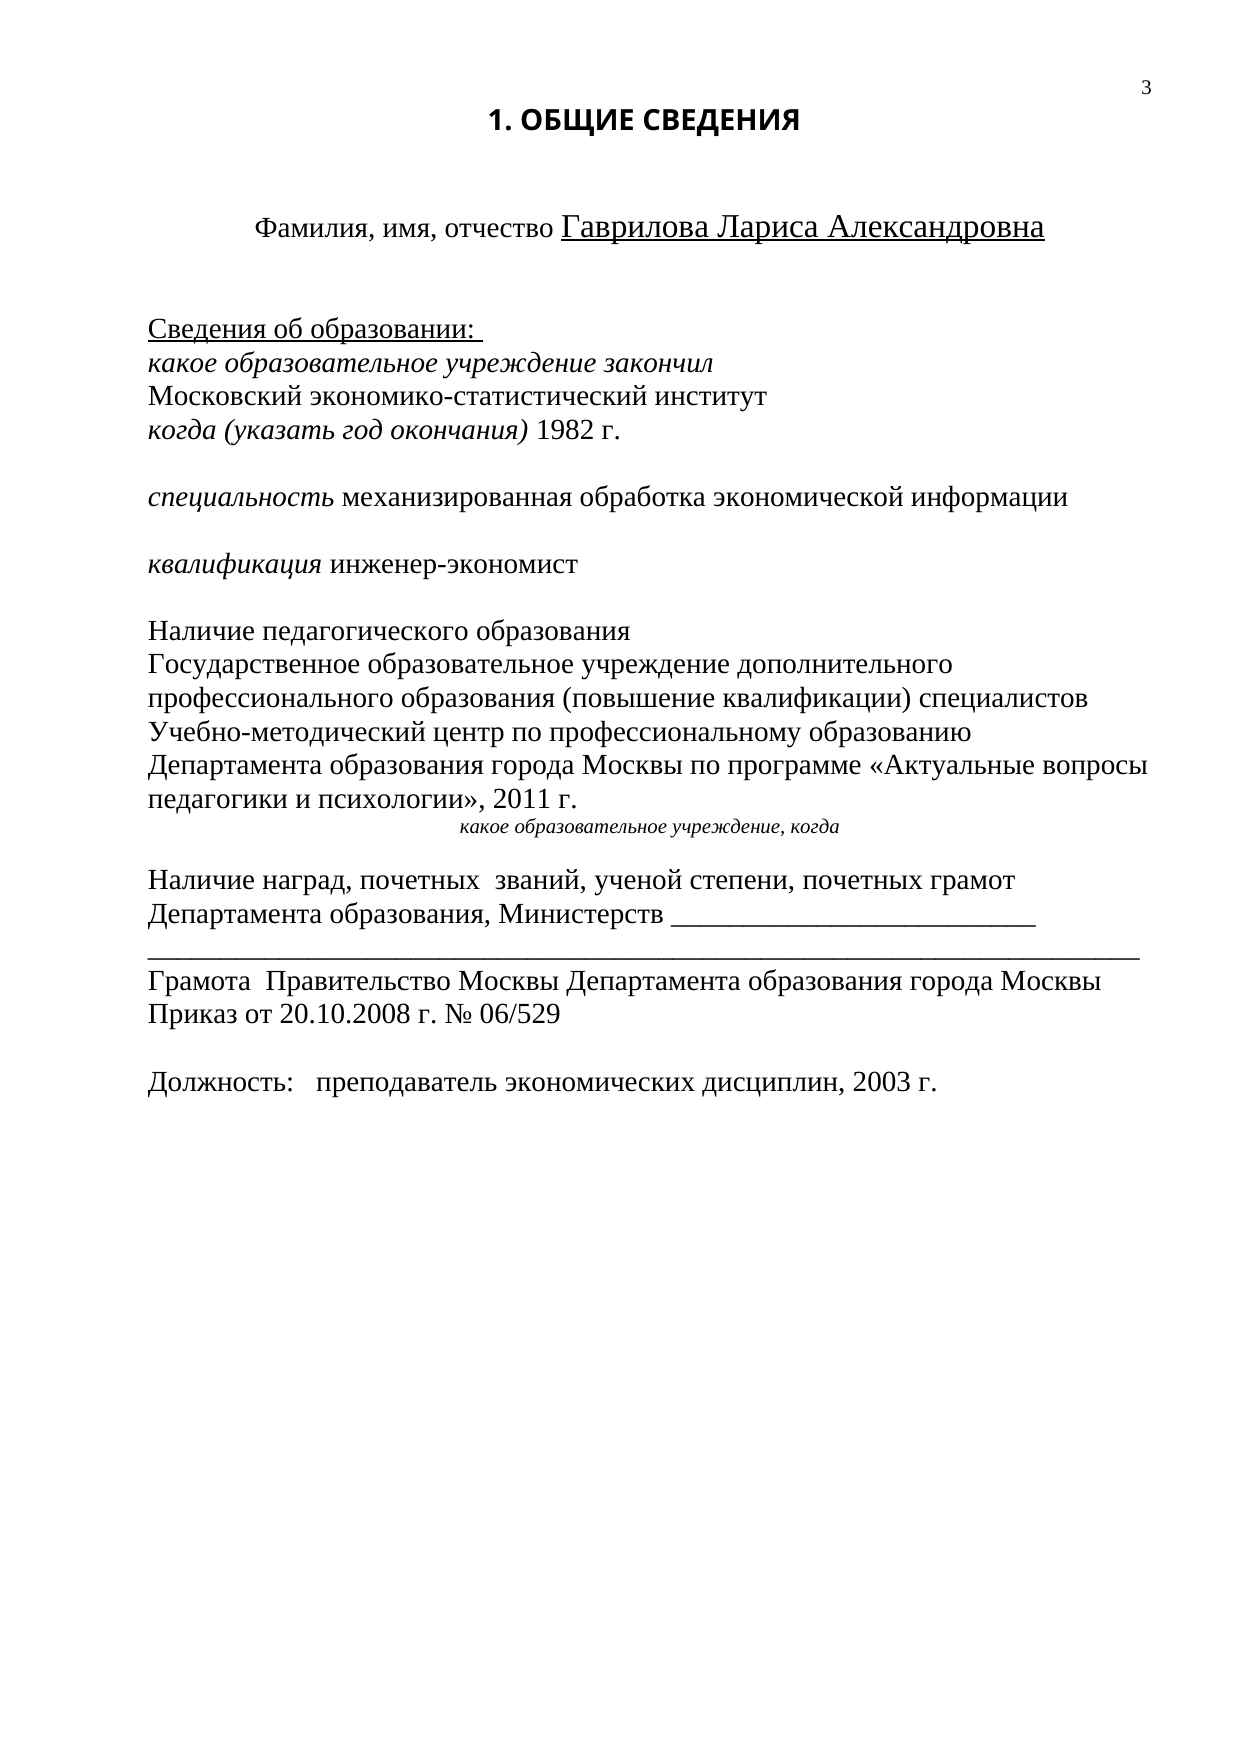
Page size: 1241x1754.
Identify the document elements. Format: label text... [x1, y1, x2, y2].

text Московский экономико-статистический институт [148, 378, 1152, 412]
subtitle Фамилия, имя, отчество Гаврилова Лариса Александровна [148, 206, 1152, 244]
text какое образовательное учреждение закончил [148, 345, 1152, 378]
text когда (указать год окончания) 1982 г. [148, 412, 1152, 445]
text Сведения об образовании: [148, 311, 1152, 345]
text Наличие наград, почетных званий, ученой степени, почетных грамот Департамента образования, Министерств _________________________ [148, 862, 1152, 929]
text специальность механизированная обработка экономической информации [148, 479, 1152, 512]
text Наличие педагогического образования [148, 613, 1152, 647]
text какое образовательное учреждение, когда [148, 814, 1152, 838]
subtitle 1. ОБЩИЕ СВЕДЕНИЯ [148, 99, 1152, 139]
text квалификация инженер-экономист [148, 546, 1152, 579]
text Должность: преподаватель экономических дисциплин, 2003 г. [148, 1064, 1152, 1097]
text ____________________________________________________________________Грамота Правительство Москвы Департамента образования города Москвы Приказ от 20.10.2008 г. № 06/529 [148, 929, 1152, 1030]
text Государственное образовательное учреждение дополнительного профессионального образования (повышение квалификации) специалистов Учебно-методический центр по профессиональному образованию Департамента образования города Москвы по программе «Актуальные вопросы педагогики и психологии», 2011 г. [148, 647, 1152, 814]
